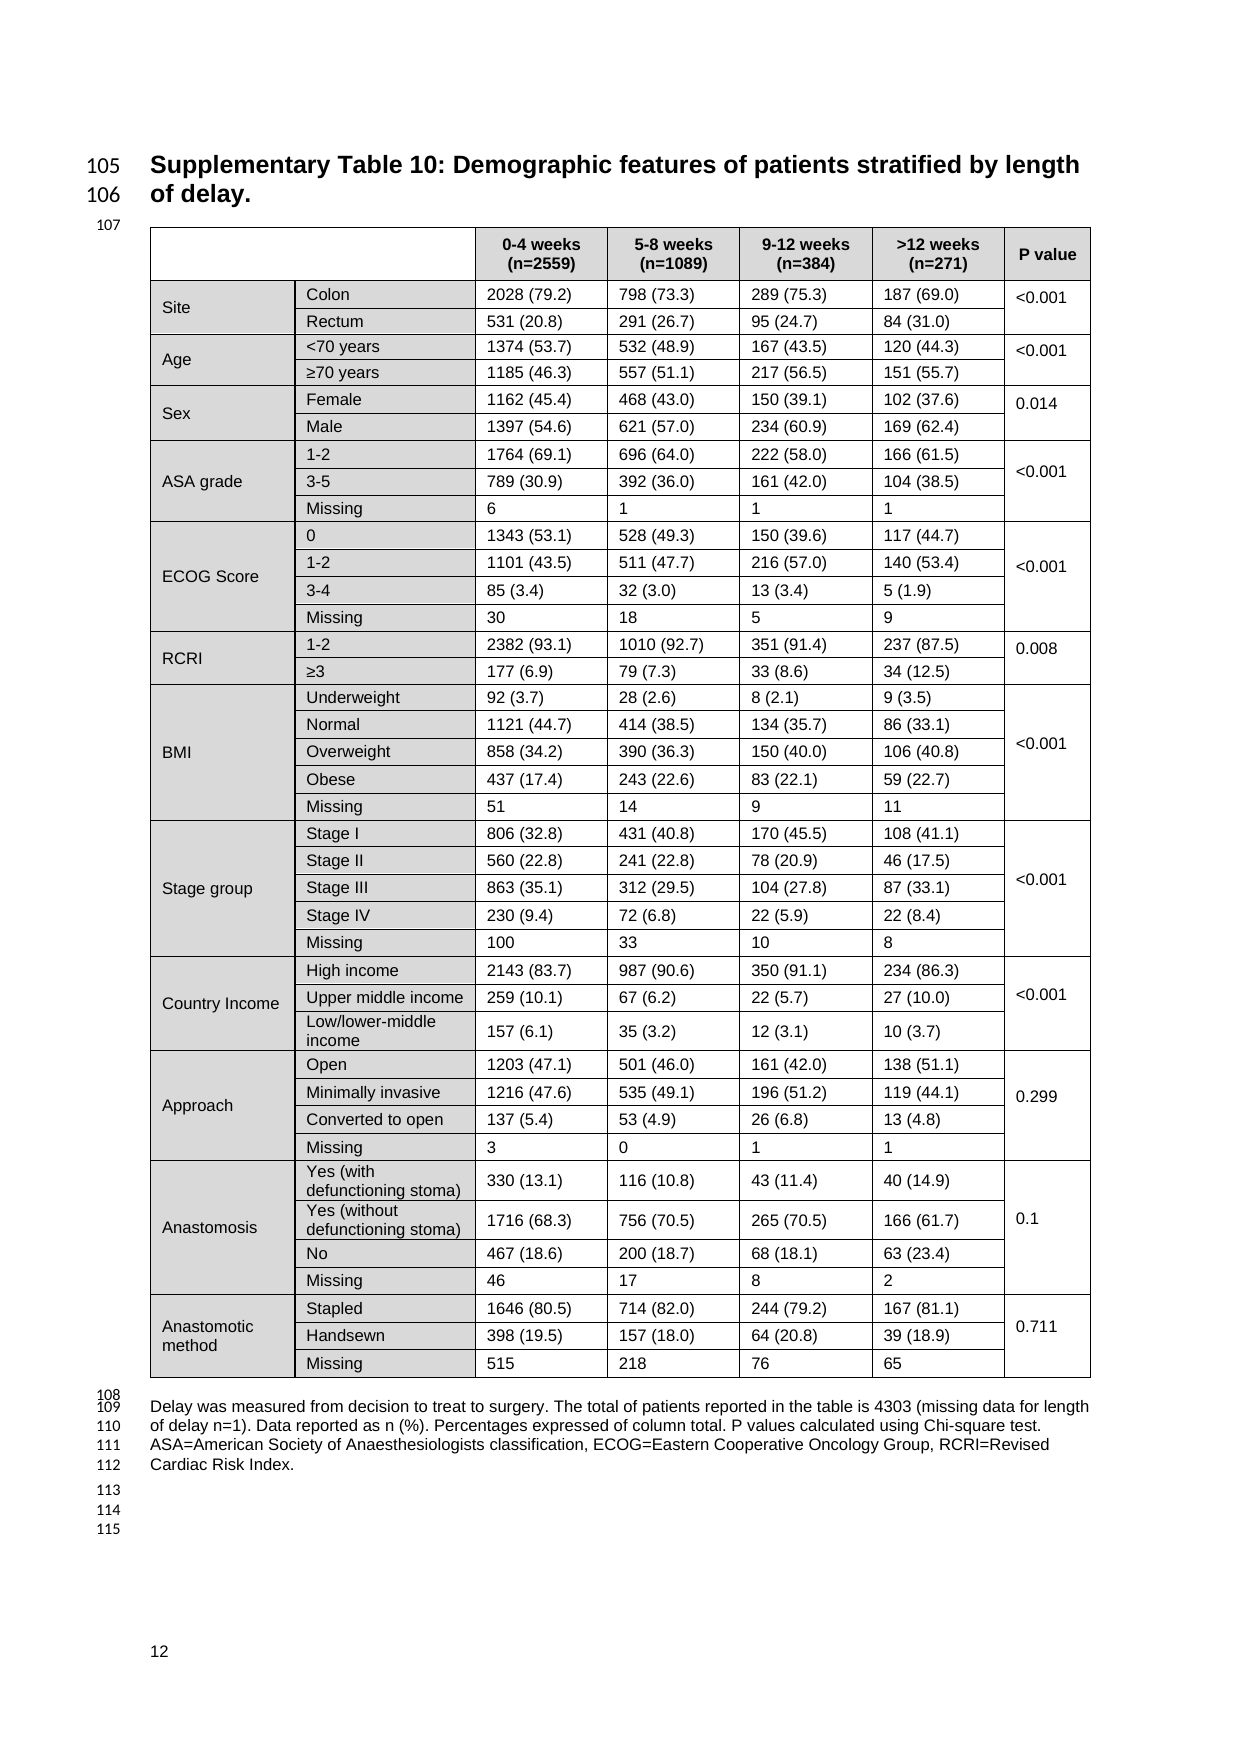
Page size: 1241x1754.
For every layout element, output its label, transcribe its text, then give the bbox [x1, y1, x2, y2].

table_cell 14 [608, 794, 739, 820]
table_cell 10 (3.7) [873, 1012, 1004, 1050]
table_cell 34 (12.5) [873, 658, 1004, 684]
table_cell 789 (30.9) [476, 469, 607, 495]
table_cell ECOG Score [151, 522, 294, 631]
table_cell 116 (10.8) [608, 1161, 739, 1200]
table_cell 138 (51.1) [873, 1051, 1004, 1078]
table_cell 67 (6.2) [608, 985, 739, 1011]
table_cell 0.299 [1005, 1051, 1090, 1160]
table_cell 312 (29.5) [608, 875, 739, 901]
table_cell 289 (75.3) [740, 281, 872, 308]
subtitle Supplementary Table 10: Demographic features of patients stratified by length of delay. [150, 150, 1090, 207]
table_cell 217 (56.5) [740, 360, 872, 385]
table_cell 59 (22.7) [873, 766, 1004, 793]
table_cell 230 (9.4) [476, 902, 607, 928]
table_cell 63 (23.4) [873, 1240, 1004, 1267]
table_cell Yes (with defunctioning stoma) [296, 1161, 475, 1200]
table_cell 166 (61.5) [873, 441, 1004, 468]
table_cell ASA grade [151, 441, 294, 521]
table_cell 51 [476, 794, 607, 820]
table_cell Open [296, 1051, 475, 1078]
table_cell 3-5 [296, 469, 475, 495]
table_cell 1397 (54.6) [476, 414, 607, 440]
table_cell <0.001 [1005, 335, 1090, 385]
table_cell 858 (34.2) [476, 739, 607, 765]
table_cell 150 (39.1) [740, 386, 872, 413]
table_cell 1101 (43.5) [476, 550, 607, 576]
table_cell 2382 (93.1) [476, 632, 607, 657]
table_cell 392 (36.0) [608, 469, 739, 495]
table_cell 104 (27.8) [740, 875, 872, 901]
table_cell Overweight [296, 739, 475, 765]
table_cell 86 (33.1) [873, 711, 1004, 738]
table_cell 9 (3.5) [873, 685, 1004, 710]
table_cell 119 (44.1) [873, 1079, 1004, 1105]
table_cell Stapled [296, 1295, 475, 1322]
table_cell Underweight [296, 685, 475, 710]
table_cell 218 [608, 1350, 739, 1377]
table_cell 79 (7.3) [608, 658, 739, 684]
table_cell 265 (70.5) [740, 1201, 872, 1239]
table_cell 350 (91.1) [740, 957, 872, 983]
table_cell 83 (22.1) [740, 766, 872, 793]
table_cell 140 (53.4) [873, 550, 1004, 576]
table_cell 10 [740, 930, 872, 956]
table_cell 106 (40.8) [873, 739, 1004, 765]
table_cell 65 [873, 1350, 1004, 1377]
table_header P value [1005, 228, 1090, 280]
table_cell 1374 (53.7) [476, 335, 607, 359]
table_cell Minimally invasive [296, 1079, 475, 1105]
table_cell 84 (31.0) [873, 309, 1004, 333]
table_cell 468 (43.0) [608, 386, 739, 413]
table_cell 22 (5.9) [740, 902, 872, 928]
table_cell 100 [476, 930, 607, 956]
table_cell Low/lower-middle income [296, 1012, 475, 1050]
table_cell 3 [476, 1134, 607, 1160]
table_cell 1716 (68.3) [476, 1201, 607, 1239]
table_cell 237 (87.5) [873, 632, 1004, 657]
table_cell 351 (91.4) [740, 632, 872, 657]
table_cell 196 (51.2) [740, 1079, 872, 1105]
table_cell Converted to open [296, 1106, 475, 1133]
table_cell 87 (33.1) [873, 875, 1004, 901]
table_cell Sex [151, 386, 294, 440]
table_cell 18 [608, 605, 739, 631]
table_cell 11 [873, 794, 1004, 820]
table_cell 46 (17.5) [873, 847, 1004, 873]
table_cell 157 (6.1) [476, 1012, 607, 1050]
table_cell 32 (3.0) [608, 577, 739, 603]
table_cell 1 [873, 496, 1004, 521]
table_cell 53 (4.9) [608, 1106, 739, 1133]
table_cell Missing [296, 1134, 475, 1160]
table_cell 167 (43.5) [740, 335, 872, 359]
table_cell <0.001 [1005, 685, 1090, 820]
table_cell <0.001 [1005, 821, 1090, 956]
table_cell 557 (51.1) [608, 360, 739, 385]
table_cell Missing [296, 496, 475, 521]
table_cell 33 [608, 930, 739, 956]
table_cell 390 (36.3) [608, 739, 739, 765]
table_cell 863 (35.1) [476, 875, 607, 901]
table_cell 234 (60.9) [740, 414, 872, 440]
table_cell 43 (11.4) [740, 1161, 872, 1200]
table_cell Missing [296, 794, 475, 820]
table_cell 33 (8.6) [740, 658, 872, 684]
table_cell 5 (1.9) [873, 577, 1004, 603]
table_cell 68 (18.1) [740, 1240, 872, 1267]
table_cell 0 [608, 1134, 739, 1160]
table_cell 0.1 [1005, 1161, 1090, 1294]
table_cell 166 (61.7) [873, 1201, 1004, 1239]
table_cell 1343 (53.1) [476, 522, 607, 548]
table_cell 26 (6.8) [740, 1106, 872, 1133]
table_cell 72 (6.8) [608, 902, 739, 928]
table_cell Obese [296, 766, 475, 793]
table_cell 8 [873, 930, 1004, 956]
table_cell 414 (38.5) [608, 711, 739, 738]
table_cell High income [296, 957, 475, 983]
table_cell 102 (37.6) [873, 386, 1004, 413]
table_cell 243 (22.6) [608, 766, 739, 793]
table_cell 200 (18.7) [608, 1240, 739, 1267]
table_cell 22 (5.7) [740, 985, 872, 1011]
table_cell 3-4 [296, 577, 475, 603]
table_cell Upper middle income [296, 985, 475, 1011]
table_cell <0.001 [1005, 441, 1090, 521]
table_cell 535 (49.1) [608, 1079, 739, 1105]
table_cell Stage I [296, 821, 475, 846]
table_cell 151 (55.7) [873, 360, 1004, 385]
table_cell 167 (81.1) [873, 1295, 1004, 1322]
table_cell 1-2 [296, 632, 475, 657]
table_cell 40 (14.9) [873, 1161, 1004, 1200]
table_cell Missing [296, 930, 475, 956]
table_cell Female [296, 386, 475, 413]
table_header >12 weeks (n=271) [873, 228, 1004, 280]
table_cell 437 (17.4) [476, 766, 607, 793]
table_cell 92 (3.7) [476, 685, 607, 710]
table_cell Site [151, 281, 294, 333]
table_cell 161 (42.0) [740, 469, 872, 495]
table_cell 1-2 [296, 441, 475, 468]
table_cell <70 years [296, 335, 475, 359]
table_header 0-4 weeks (n=2559) [476, 228, 607, 280]
table_cell 78 (20.9) [740, 847, 872, 873]
table_cell 2028 (79.2) [476, 281, 607, 308]
table_cell 6 [476, 496, 607, 521]
table_cell Stage group [151, 821, 294, 956]
table_cell 1646 (80.5) [476, 1295, 607, 1322]
table_cell 714 (82.0) [608, 1295, 739, 1322]
table_cell 76 [740, 1350, 872, 1377]
table_cell 39 (18.9) [873, 1323, 1004, 1349]
table_cell Anastomotic method [151, 1295, 294, 1377]
table_cell 17 [608, 1268, 739, 1294]
table_cell 1-2 [296, 550, 475, 576]
table_cell 528 (49.3) [608, 522, 739, 548]
table_cell ≥70 years [296, 360, 475, 385]
table_cell 120 (44.3) [873, 335, 1004, 359]
table_cell 104 (38.5) [873, 469, 1004, 495]
table_cell 244 (79.2) [740, 1295, 872, 1322]
table_cell 27 (10.0) [873, 985, 1004, 1011]
table_cell 501 (46.0) [608, 1051, 739, 1078]
table_cell 169 (62.4) [873, 414, 1004, 440]
table_cell Colon [296, 281, 475, 308]
table_cell 222 (58.0) [740, 441, 872, 468]
table_cell 330 (13.1) [476, 1161, 607, 1200]
table_cell No [296, 1240, 475, 1267]
table_cell BMI [151, 685, 294, 820]
table_cell <0.001 [1005, 957, 1090, 1050]
table_cell 170 (45.5) [740, 821, 872, 846]
table_cell 467 (18.6) [476, 1240, 607, 1267]
table_cell 987 (90.6) [608, 957, 739, 983]
table_cell 532 (48.9) [608, 335, 739, 359]
table_cell Missing [296, 1350, 475, 1377]
table_cell 696 (64.0) [608, 441, 739, 468]
table_cell Normal [296, 711, 475, 738]
table_cell Age [151, 335, 294, 385]
table_cell 13 (4.8) [873, 1106, 1004, 1133]
table_cell 234 (86.3) [873, 957, 1004, 983]
table_cell 806 (32.8) [476, 821, 607, 846]
table_cell 187 (69.0) [873, 281, 1004, 308]
table_cell 1 [740, 1134, 872, 1160]
table_cell 30 [476, 605, 607, 631]
table_cell 1 [740, 496, 872, 521]
table_cell Male [296, 414, 475, 440]
table_cell 8 [740, 1268, 872, 1294]
table_cell 1764 (69.1) [476, 441, 607, 468]
table_cell 64 (20.8) [740, 1323, 872, 1349]
table_cell 1216 (47.6) [476, 1079, 607, 1105]
table_cell 798 (73.3) [608, 281, 739, 308]
table_cell 2143 (83.7) [476, 957, 607, 983]
table_cell 756 (70.5) [608, 1201, 739, 1239]
table_cell <0.001 [1005, 522, 1090, 631]
table_cell Missing [296, 605, 475, 631]
table_cell 13 (3.4) [740, 577, 872, 603]
table_cell 1010 (92.7) [608, 632, 739, 657]
table_cell 2 [873, 1268, 1004, 1294]
table_cell RCRI [151, 632, 294, 684]
table_cell 150 (40.0) [740, 739, 872, 765]
table_cell 291 (26.7) [608, 309, 739, 333]
table_cell 150 (39.6) [740, 522, 872, 548]
text Delay was measured from decision to treat to surgery. The total of patients reported in the table is 4303 (missing data for length of delay n=1). Data reported as n (%). Percentages expressed of column total. P values calculated using Chi-square test. ASA=American Society of Anaesthesiologists classification, ECOG=Eastern Cooperative Oncology Group, RCRI=Revised Cardiac Risk Index. [150, 1397, 1090, 1473]
table_cell 1203 (47.1) [476, 1051, 607, 1078]
table_cell Stage III [296, 875, 475, 901]
table_cell Anastomosis [151, 1161, 294, 1294]
table_cell 621 (57.0) [608, 414, 739, 440]
table_cell 1162 (45.4) [476, 386, 607, 413]
table_cell 28 (2.6) [608, 685, 739, 710]
table_cell Stage IV [296, 902, 475, 928]
table_cell 431 (40.8) [608, 821, 739, 846]
table_cell 137 (5.4) [476, 1106, 607, 1133]
table_header 5-8 weeks (n=1089) [608, 228, 739, 280]
table_cell <0.001 [1005, 281, 1090, 333]
table_cell 9 [740, 794, 872, 820]
table_cell 117 (44.7) [873, 522, 1004, 548]
table_cell 1 [873, 1134, 1004, 1160]
table_cell 1185 (46.3) [476, 360, 607, 385]
table_cell Approach [151, 1051, 294, 1160]
table_header 9-12 weeks (n=384) [740, 228, 872, 280]
table_cell Rectum [296, 309, 475, 333]
table_cell ≥3 [296, 658, 475, 684]
table_cell 259 (10.1) [476, 985, 607, 1011]
table_cell 560 (22.8) [476, 847, 607, 873]
table_cell Yes (without defunctioning stoma) [296, 1201, 475, 1239]
table_cell 35 (3.2) [608, 1012, 739, 1050]
table_cell 1121 (44.7) [476, 711, 607, 738]
table_cell Handsewn [296, 1323, 475, 1349]
table_cell 0.008 [1005, 632, 1090, 684]
table_cell 531 (20.8) [476, 309, 607, 333]
table_cell Country Income [151, 957, 294, 1050]
table_cell 0.711 [1005, 1295, 1090, 1377]
table_cell Stage II [296, 847, 475, 873]
table_cell 177 (6.9) [476, 658, 607, 684]
table_cell 398 (19.5) [476, 1323, 607, 1349]
table_cell 12 (3.1) [740, 1012, 872, 1050]
table_cell 0.014 [1005, 386, 1090, 440]
table_cell 1 [608, 496, 739, 521]
table_cell 5 [740, 605, 872, 631]
table_cell 216 (57.0) [740, 550, 872, 576]
table_cell 0 [296, 522, 475, 548]
table_cell 22 (8.4) [873, 902, 1004, 928]
table_cell 511 (47.7) [608, 550, 739, 576]
table_cell 157 (18.0) [608, 1323, 739, 1349]
table_cell 95 (24.7) [740, 309, 872, 333]
table_cell 515 [476, 1350, 607, 1377]
table_cell 85 (3.4) [476, 577, 607, 603]
table_cell 108 (41.1) [873, 821, 1004, 846]
table_cell 9 [873, 605, 1004, 631]
table_cell 46 [476, 1268, 607, 1294]
table_cell Missing [296, 1268, 475, 1294]
table_header [151, 228, 475, 280]
table_cell 134 (35.7) [740, 711, 872, 738]
table_cell 8 (2.1) [740, 685, 872, 710]
table_cell 161 (42.0) [740, 1051, 872, 1078]
table_cell 241 (22.8) [608, 847, 739, 873]
